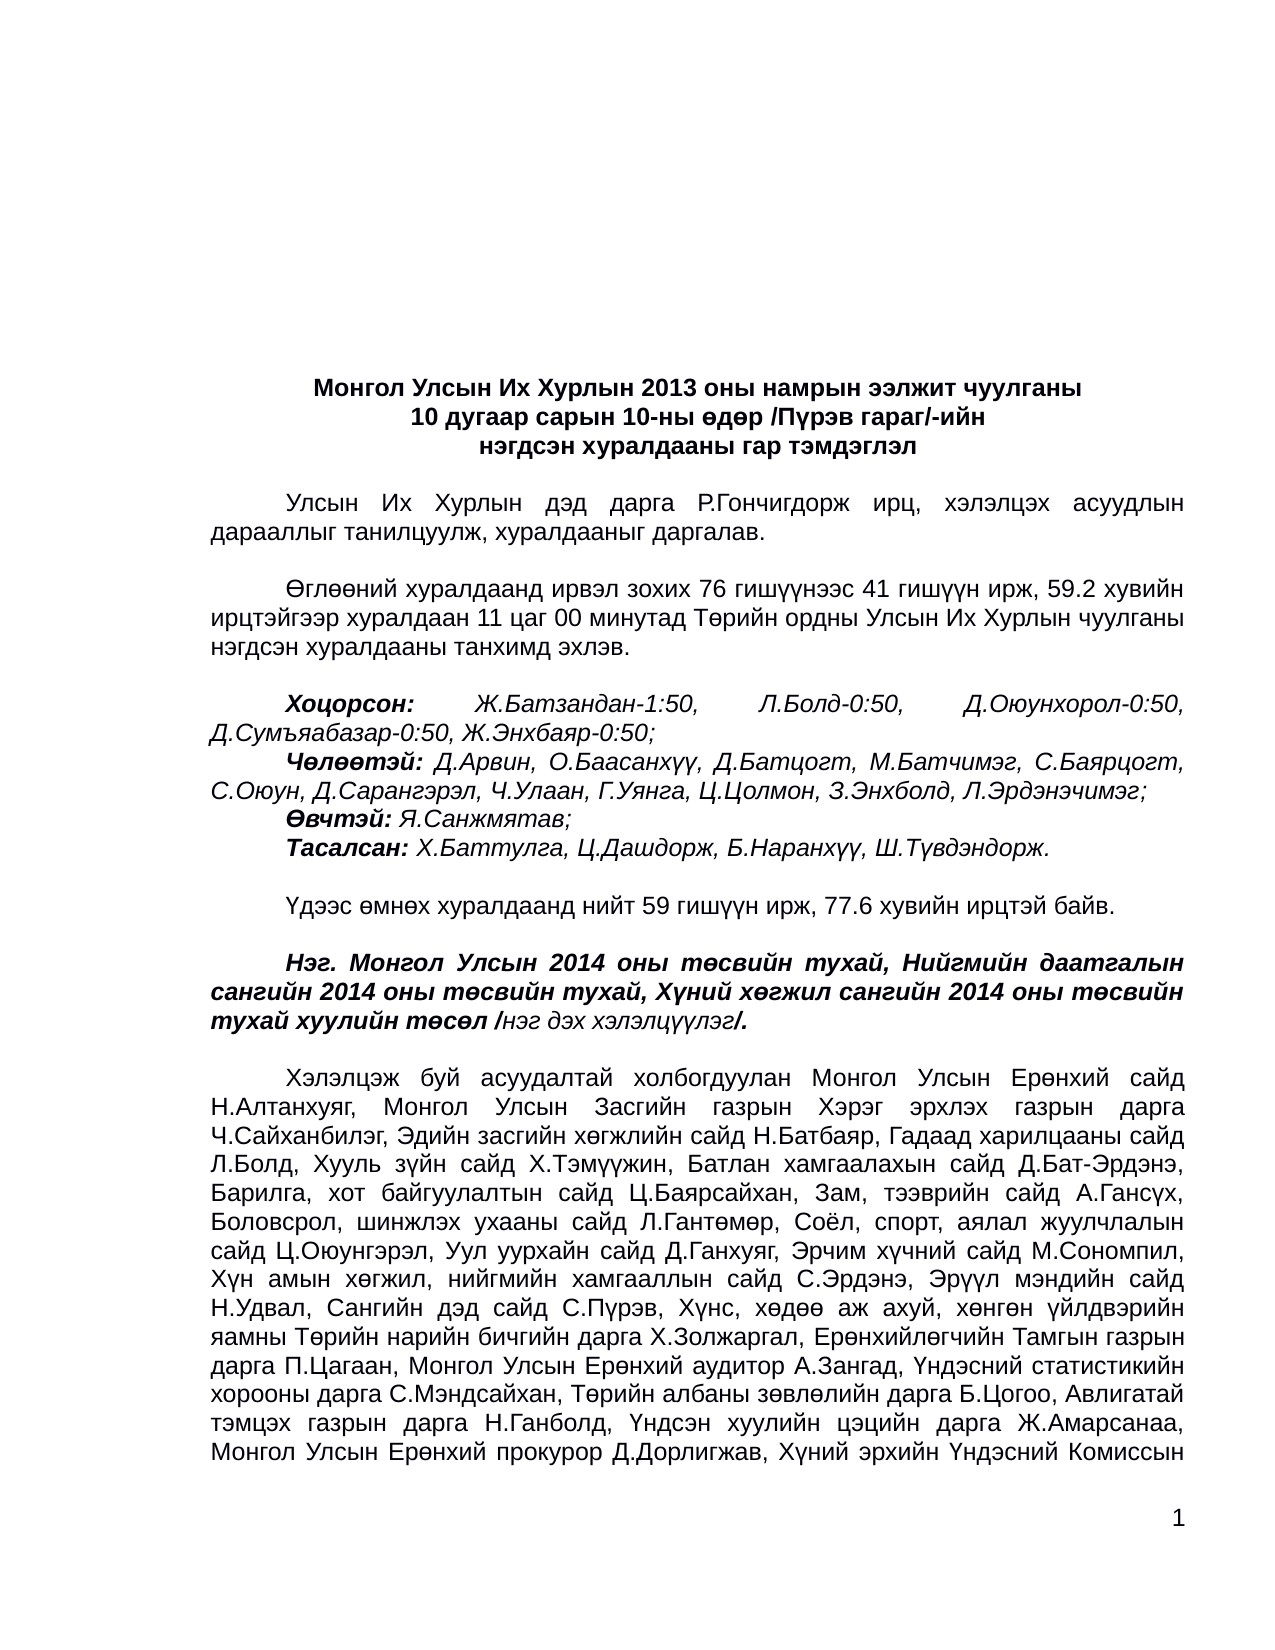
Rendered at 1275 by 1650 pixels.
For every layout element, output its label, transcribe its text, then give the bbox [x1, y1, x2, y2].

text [210, 1063, 1185, 1466]
text Өвчтэй: Я.Санжмятав; [210, 804, 1185, 833]
text 10 дугаар сарын 10-ны өдөр /Пүрэв гараг/-ийн [210, 402, 1185, 431]
text Үдээс өмнөх хуралдаанд нийт 59 гишүүн ирж, 77.6 хувийн ирцтэй байв. [210, 891, 1185, 919]
text Өглөөний хуралдаанд ирвэл зохих 76 гишүүнээс 41 гишүүн ирж, 59.2 хувийн ирцтэйгээр хуралдаан 11 цаг 00 минутад Төрийн ордны Улсын Их Хурлын чуулганы нэгдсэн хуралдааны танхимд эхлэв. [210, 574, 1185, 661]
text Улсын Их Хурлын дэд дарга Р.Гончигдорж ирц, хэлэлцэх асуудлын дарааллыг танилцуулж, хуралдааныг даргалав. [210, 488, 1185, 546]
text Тасалсан: Х.Баттулга, Ц.Дашдорж, Б.Наранхүү, Ш.Түвдэндорж. [210, 833, 1185, 862]
text Хоцорсон: Ж.Батзандан-1:50, Л.Болд-0:50, Д.Оюунхорол-0:50, Д.Сумъяабазар-0:50, Ж.Энхбаяр-0:50; [210, 689, 1185, 747]
text Монгол Улсын Их Хурлын 2013 оны намрын ээлжит чуулганы [210, 373, 1185, 402]
text нэгдсэн хуралдааны гар тэмдэглэл [210, 431, 1185, 459]
text Нэг. Монгол Улсын 2014 оны төсвийн тухай, Нийгмийн даатгалын сангийн 2014 оны төсвийн тухай, Хүний хөгжил сангийн 2014 оны төсвийн тухай хуулийн төсөл /нэг дэх хэлэлцүүлэг/. [210, 948, 1185, 1034]
text Чөлөөтэй: Д.Арвин, О.Баасанхүү, Д.Батцогт, М.Батчимэг, С.Баярцогт, С.Оюун, Д.Сарангэрэл, Ч.Улаан, Г.Уянга, Ц.Цолмон, З.Энхболд, Л.Эрдэнэчимэг; [210, 747, 1185, 804]
